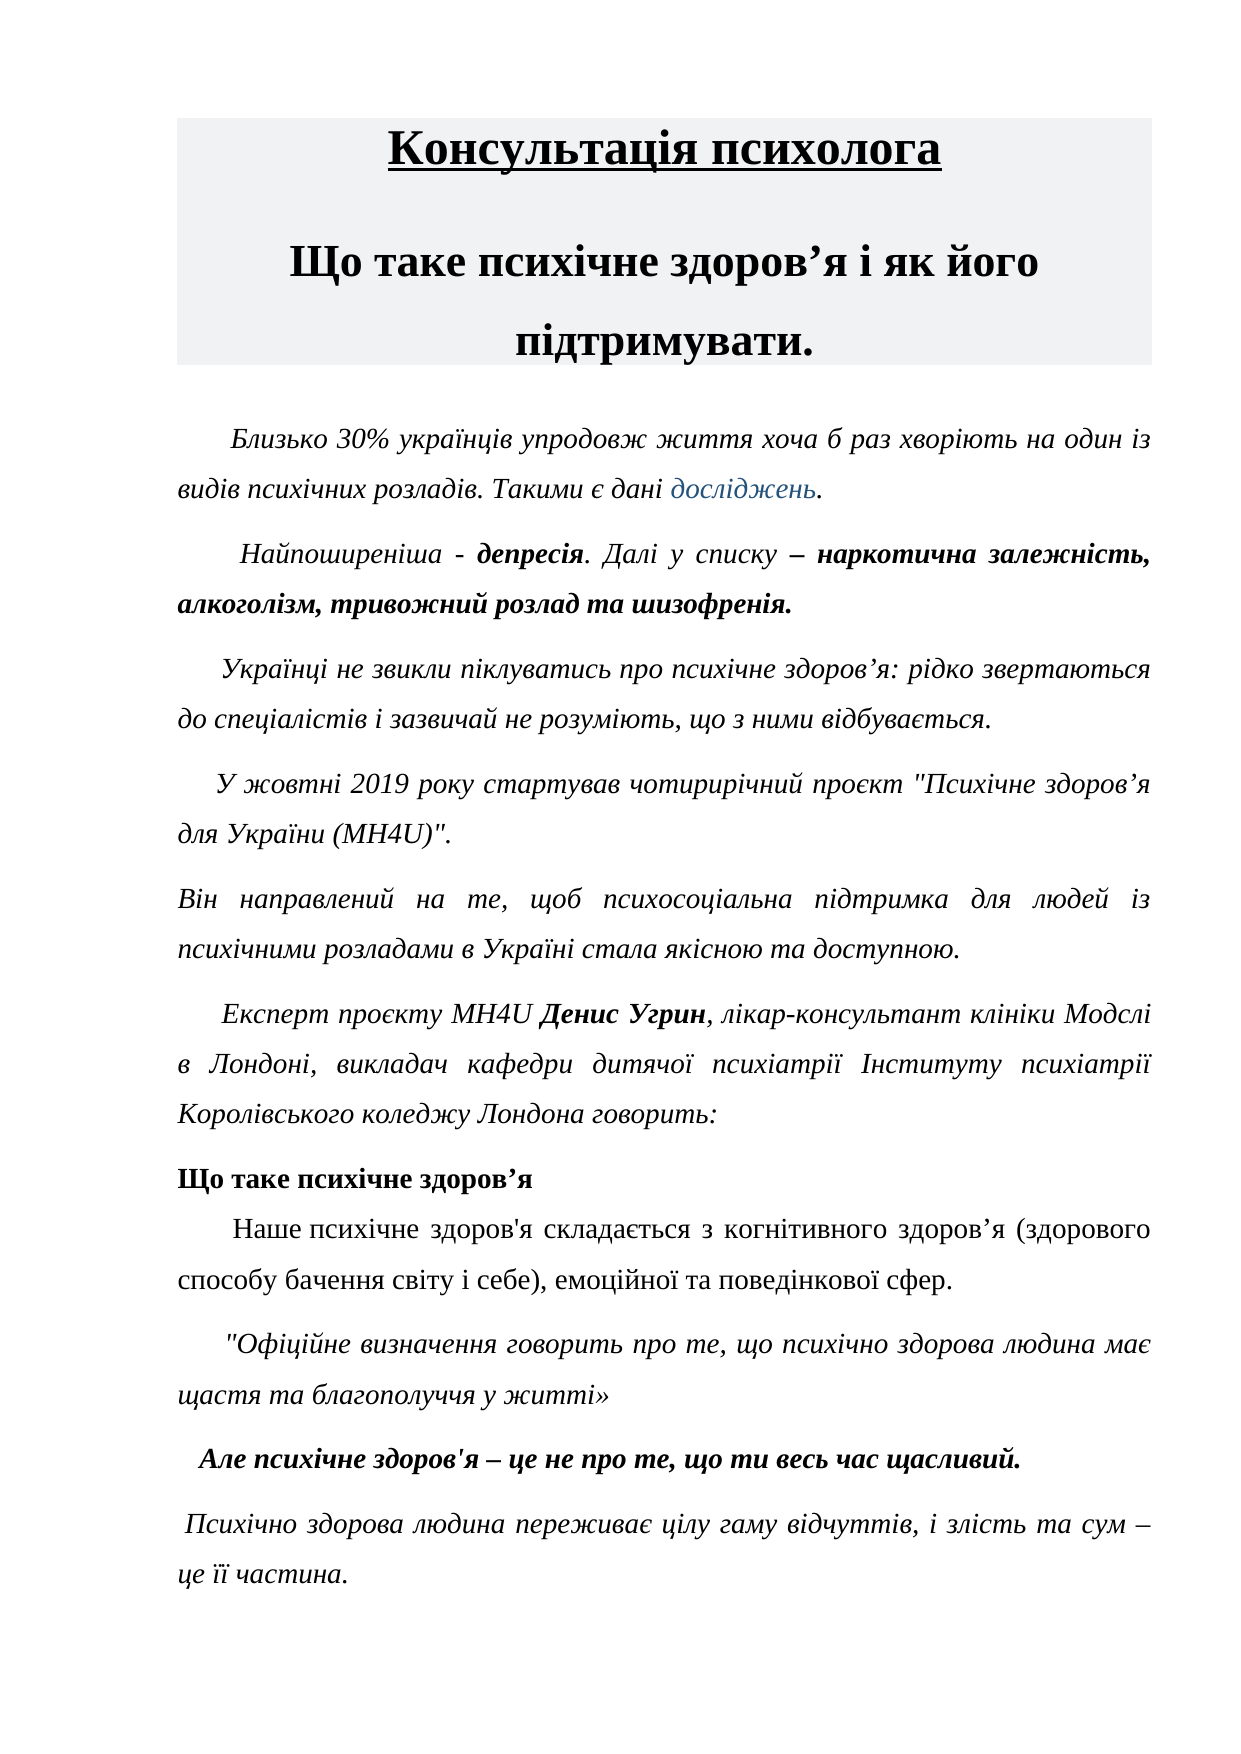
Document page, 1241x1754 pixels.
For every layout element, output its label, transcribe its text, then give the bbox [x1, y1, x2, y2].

text Наше психічне здоров'я складається з когнітивного здоров’я (здорового способу бачення світу і себе), емоційної та поведінкової сфер. [177, 1211, 1152, 1295]
text Українці не звикли піклуватись про психічне здоров’я: рідко звертаються до спеціалістів і зазвичай не розуміють, що з ними відбувається. [177, 651, 1152, 735]
text "Офіційне визначення говорить про те, що психічно здорова людина має щастя та благополуччя у житті» [177, 1326, 1152, 1410]
text Що таке психічне здоров’я і як його підтримувати. [177, 233, 1152, 365]
text Консультація психолога [177, 118, 1152, 176]
text Але психічне здоров'я – це не про те, що ти весь час щасливий. [177, 1441, 1152, 1475]
text Що таке психічне здоров’я [177, 1161, 1152, 1195]
text Близько 30% українців упродовж життя хоча б раз хворіють на один із видів психічних розладів. Такими є дані досліджень. [177, 421, 1152, 505]
text Найпоширеніша - депресія. Далі у списку – наркотична залежність, алкоголізм, тривожний розлад та шизофренія. [177, 536, 1152, 620]
text Психічно здорова людина переживає цілу гаму відчуттів, і злість та сум – це її частина. [177, 1506, 1152, 1590]
text Він направлений на те, щоб психосоціальна підтримка для людей із психічними розладами в Україні стала якісною та доступною. [177, 881, 1152, 965]
text Експерт проєкту MH4U Денис Угрин, лікар-консультант клініки Модслі в Лондоні, викладач кафедри дитячої психіатрії Інституту психіатрії Королівського коледжу Лондона говорить: [177, 996, 1152, 1130]
text У жовтні 2019 року стартував чотирирічний проєкт "Психічне здоров’я для України (MH4U)". [177, 766, 1152, 850]
